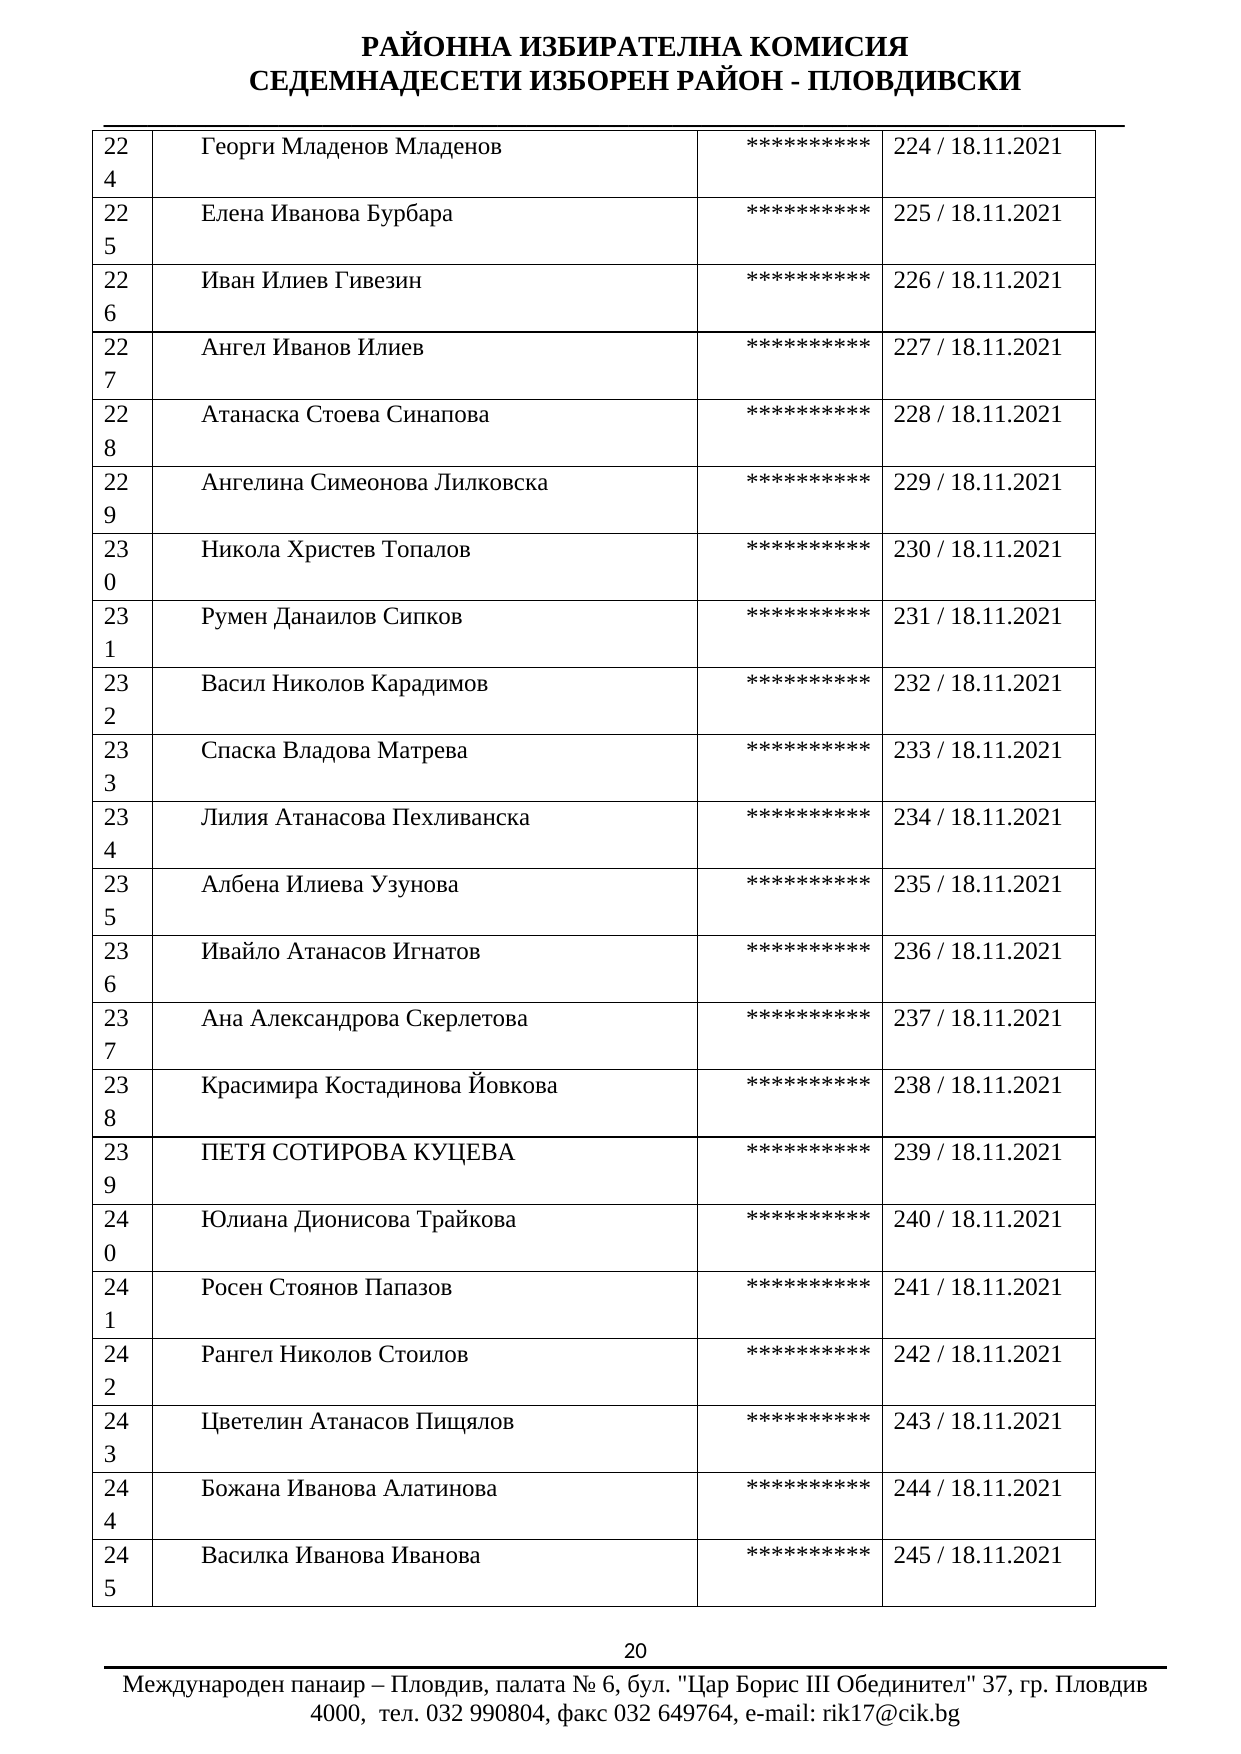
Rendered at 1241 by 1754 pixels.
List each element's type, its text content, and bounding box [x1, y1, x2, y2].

table_cell Лилия Атанасова Пехливанска [153, 802, 697, 868]
table_cell Елена Иванова Бурбара [153, 198, 697, 264]
table_cell 236 [93, 936, 152, 1002]
table_cell 228 [93, 400, 152, 466]
table_cell 244 [93, 1473, 152, 1539]
table_cell 240 / 18.11.2021 [883, 1205, 1095, 1271]
table_cell ********** [698, 1003, 882, 1069]
table_cell Никола Христев Топалов [153, 534, 697, 600]
table_cell 227 [93, 333, 152, 398]
table_cell 232 / 18.11.2021 [883, 668, 1095, 734]
table_cell Ангелина Симеонова Лилковска [153, 467, 697, 533]
table_cell Ана Александрова Скерлетова [153, 1003, 697, 1069]
table_cell Росен Стоянов Папазов [153, 1272, 697, 1338]
table_cell 244 / 18.11.2021 [883, 1473, 1095, 1539]
table_cell 230 [93, 534, 152, 600]
table_cell 228 / 18.11.2021 [883, 400, 1095, 466]
table_cell 237 [93, 1003, 152, 1069]
table_cell 241 [93, 1272, 152, 1338]
table_cell ********** [698, 333, 882, 398]
table_cell 234 [93, 802, 152, 868]
table_cell 229 [93, 467, 152, 533]
table_cell 235 / 18.11.2021 [883, 869, 1095, 935]
table_cell ********** [698, 936, 882, 1002]
table_cell 226 [93, 265, 152, 331]
table_cell ********** [698, 1406, 882, 1472]
table_cell 225 / 18.11.2021 [883, 198, 1095, 264]
table_cell 229 / 18.11.2021 [883, 467, 1095, 533]
table_cell ********** [698, 1473, 882, 1539]
table_cell 231 / 18.11.2021 [883, 601, 1095, 667]
table_cell ********** [698, 467, 882, 533]
table_cell ********** [698, 1070, 882, 1136]
table_cell 240 [93, 1205, 152, 1271]
table_cell 224 / 18.11.2021 [883, 131, 1095, 197]
table_cell ********** [698, 265, 882, 331]
table_cell 233 / 18.11.2021 [883, 735, 1095, 801]
table_cell ********** [698, 1540, 882, 1606]
table_cell 234 / 18.11.2021 [883, 802, 1095, 868]
table_cell 231 [93, 601, 152, 667]
table_cell 233 [93, 735, 152, 801]
table_cell 241 / 18.11.2021 [883, 1272, 1095, 1338]
table_cell 225 [93, 198, 152, 264]
table_cell Васил Николов Карадимов [153, 668, 697, 734]
table_cell 242 [93, 1339, 152, 1405]
table_cell ********** [698, 668, 882, 734]
table_cell ********** [698, 400, 882, 466]
table_cell 245 / 18.11.2021 [883, 1540, 1095, 1606]
table_cell Георги Младенов Младенов [153, 131, 697, 197]
table_cell 232 [93, 668, 152, 734]
table_cell Красимира Костадинова Йовкова [153, 1070, 697, 1136]
table_cell 238 / 18.11.2021 [883, 1070, 1095, 1136]
table_cell Атанаска Стоева Синапова [153, 400, 697, 466]
table_cell 239 [93, 1138, 152, 1203]
table_cell ********** [698, 735, 882, 801]
table_cell 245 [93, 1540, 152, 1606]
table_cell Божана Иванова Алатинова [153, 1473, 697, 1539]
table_cell ********** [698, 131, 882, 197]
table_cell ********** [698, 802, 882, 868]
table_cell ********** [698, 534, 882, 600]
table_cell Юлиана Дионисова Трайкова [153, 1205, 697, 1271]
table_cell ********** [698, 1339, 882, 1405]
table_cell ********** [698, 601, 882, 667]
table_cell 226 / 18.11.2021 [883, 265, 1095, 331]
table_cell 224 [93, 131, 152, 197]
table_cell ********** [698, 869, 882, 935]
table_cell 237 / 18.11.2021 [883, 1003, 1095, 1069]
table_cell Ивайло Атанасов Игнатов [153, 936, 697, 1002]
table_cell Спаска Владова Матрева [153, 735, 697, 801]
table_cell Цветелин Атанасов Пищялов [153, 1406, 697, 1472]
table_cell ********** [698, 1205, 882, 1271]
table_cell 243 / 18.11.2021 [883, 1406, 1095, 1472]
table_cell ПЕТЯ СОТИРОВА КУЦЕВА [153, 1138, 697, 1203]
table_cell 235 [93, 869, 152, 935]
table_cell 243 [93, 1406, 152, 1472]
table_cell 227 / 18.11.2021 [883, 333, 1095, 398]
table_cell Иван Илиев Гивезин [153, 265, 697, 331]
table_cell ********** [698, 198, 882, 264]
table_cell Ангел Иванов Илиев [153, 333, 697, 398]
table_cell 239 / 18.11.2021 [883, 1138, 1095, 1203]
table_cell Рангел Николов Стоилов [153, 1339, 697, 1405]
table_cell 238 [93, 1070, 152, 1136]
table_cell 236 / 18.11.2021 [883, 936, 1095, 1002]
table_cell Василка Иванова Иванова [153, 1540, 697, 1606]
table_cell 230 / 18.11.2021 [883, 534, 1095, 600]
table_cell ********** [698, 1272, 882, 1338]
table_cell ********** [698, 1138, 882, 1203]
table_cell Румен Данаилов Сипков [153, 601, 697, 667]
table_cell Албена Илиева Узунова [153, 869, 697, 935]
table_cell 242 / 18.11.2021 [883, 1339, 1095, 1405]
